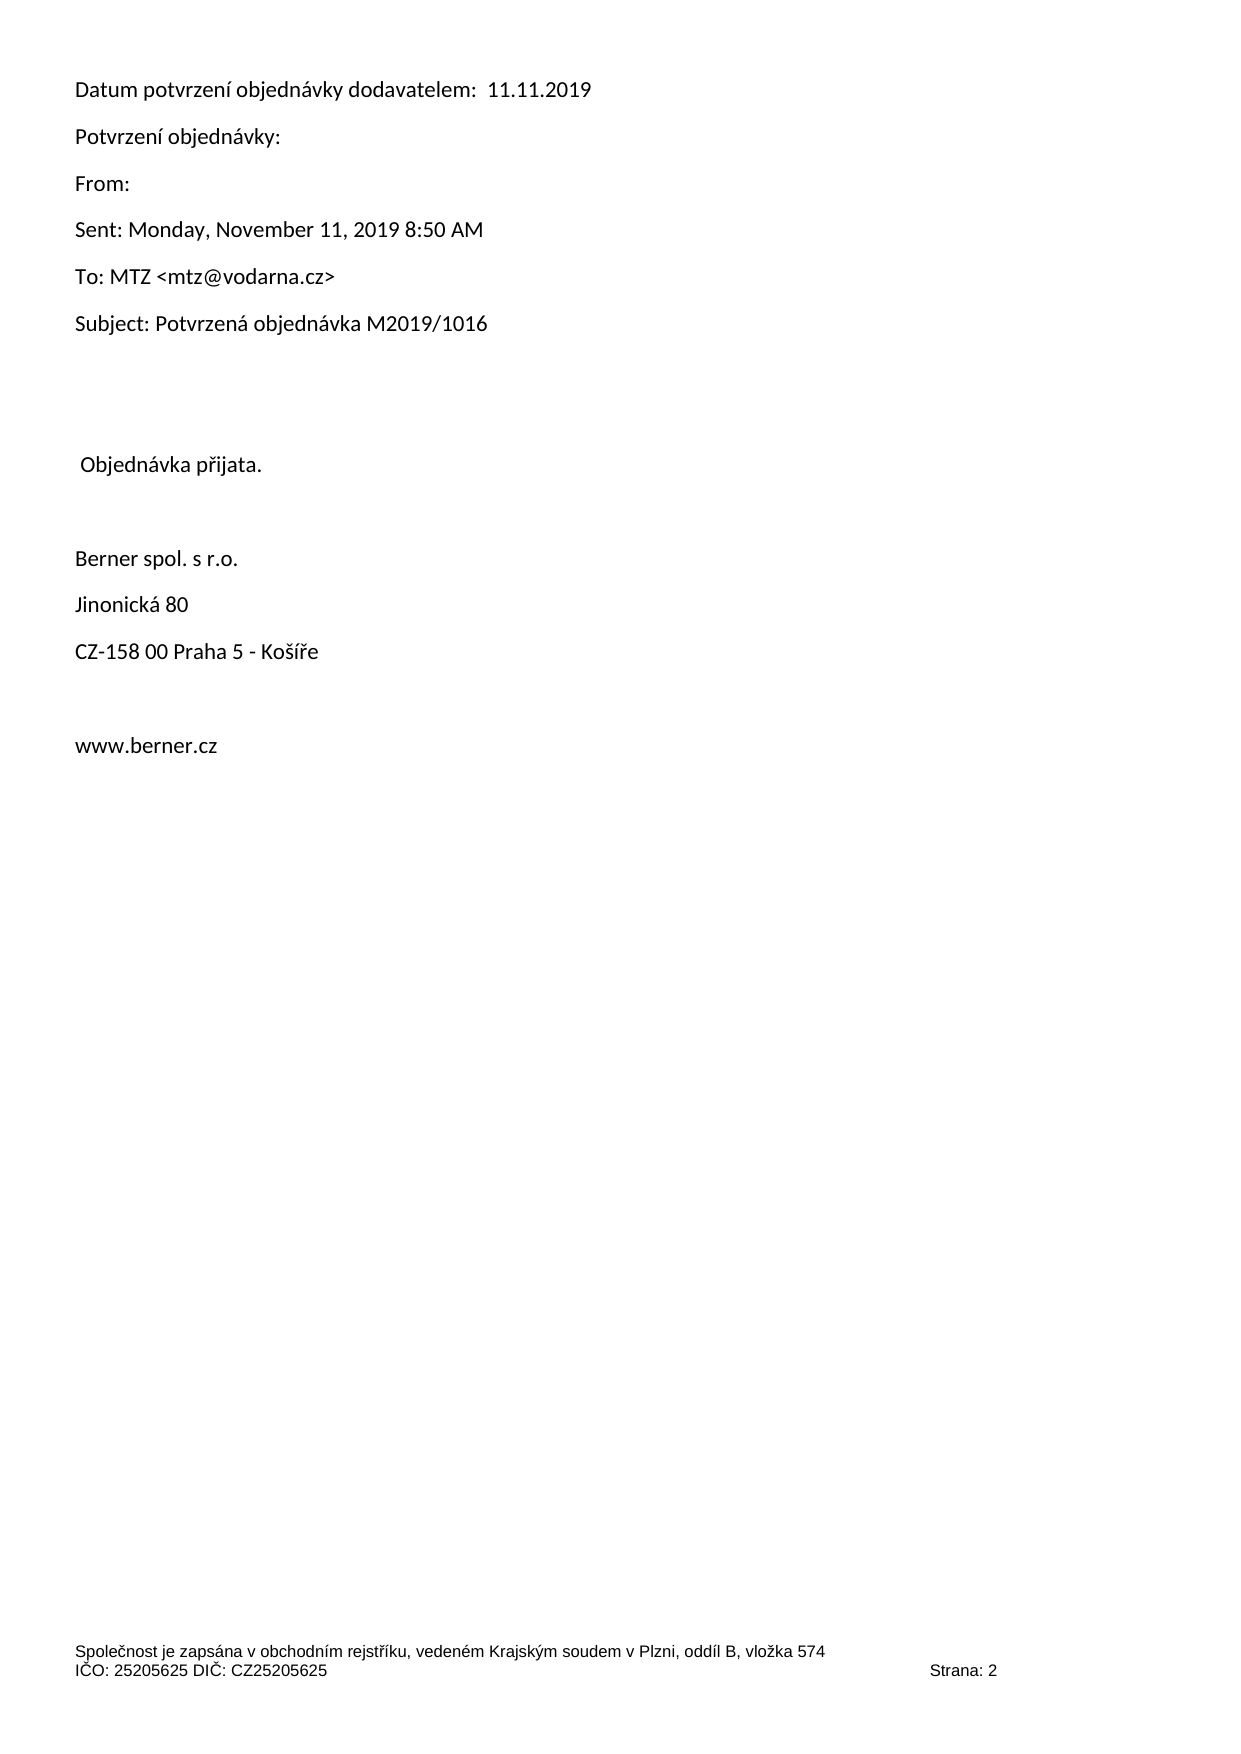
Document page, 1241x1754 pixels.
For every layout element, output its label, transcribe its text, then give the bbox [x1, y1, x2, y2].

text From: [75, 169, 1165, 197]
text Jinonická 80 [75, 591, 1165, 619]
text Potvrzení objednávky: [75, 122, 1165, 150]
text Objednávka přijata. [75, 450, 1165, 478]
text Datum potvrzení objednávky dodavatelem: 11.11.2019 [75, 75, 1165, 103]
text Sent: Monday, November 11, 2019 8:50 AM [75, 216, 1165, 244]
text Subject: Potvrzená objednávka M2019/1016 [75, 309, 1165, 337]
text www.berner.cz [75, 731, 1165, 759]
text Berner spol. s r.o. [75, 544, 1165, 572]
text CZ-158 00 Praha 5 - Košíře [75, 637, 1165, 666]
text To: MTZ <mtz@vodarna.cz> [75, 262, 1165, 291]
